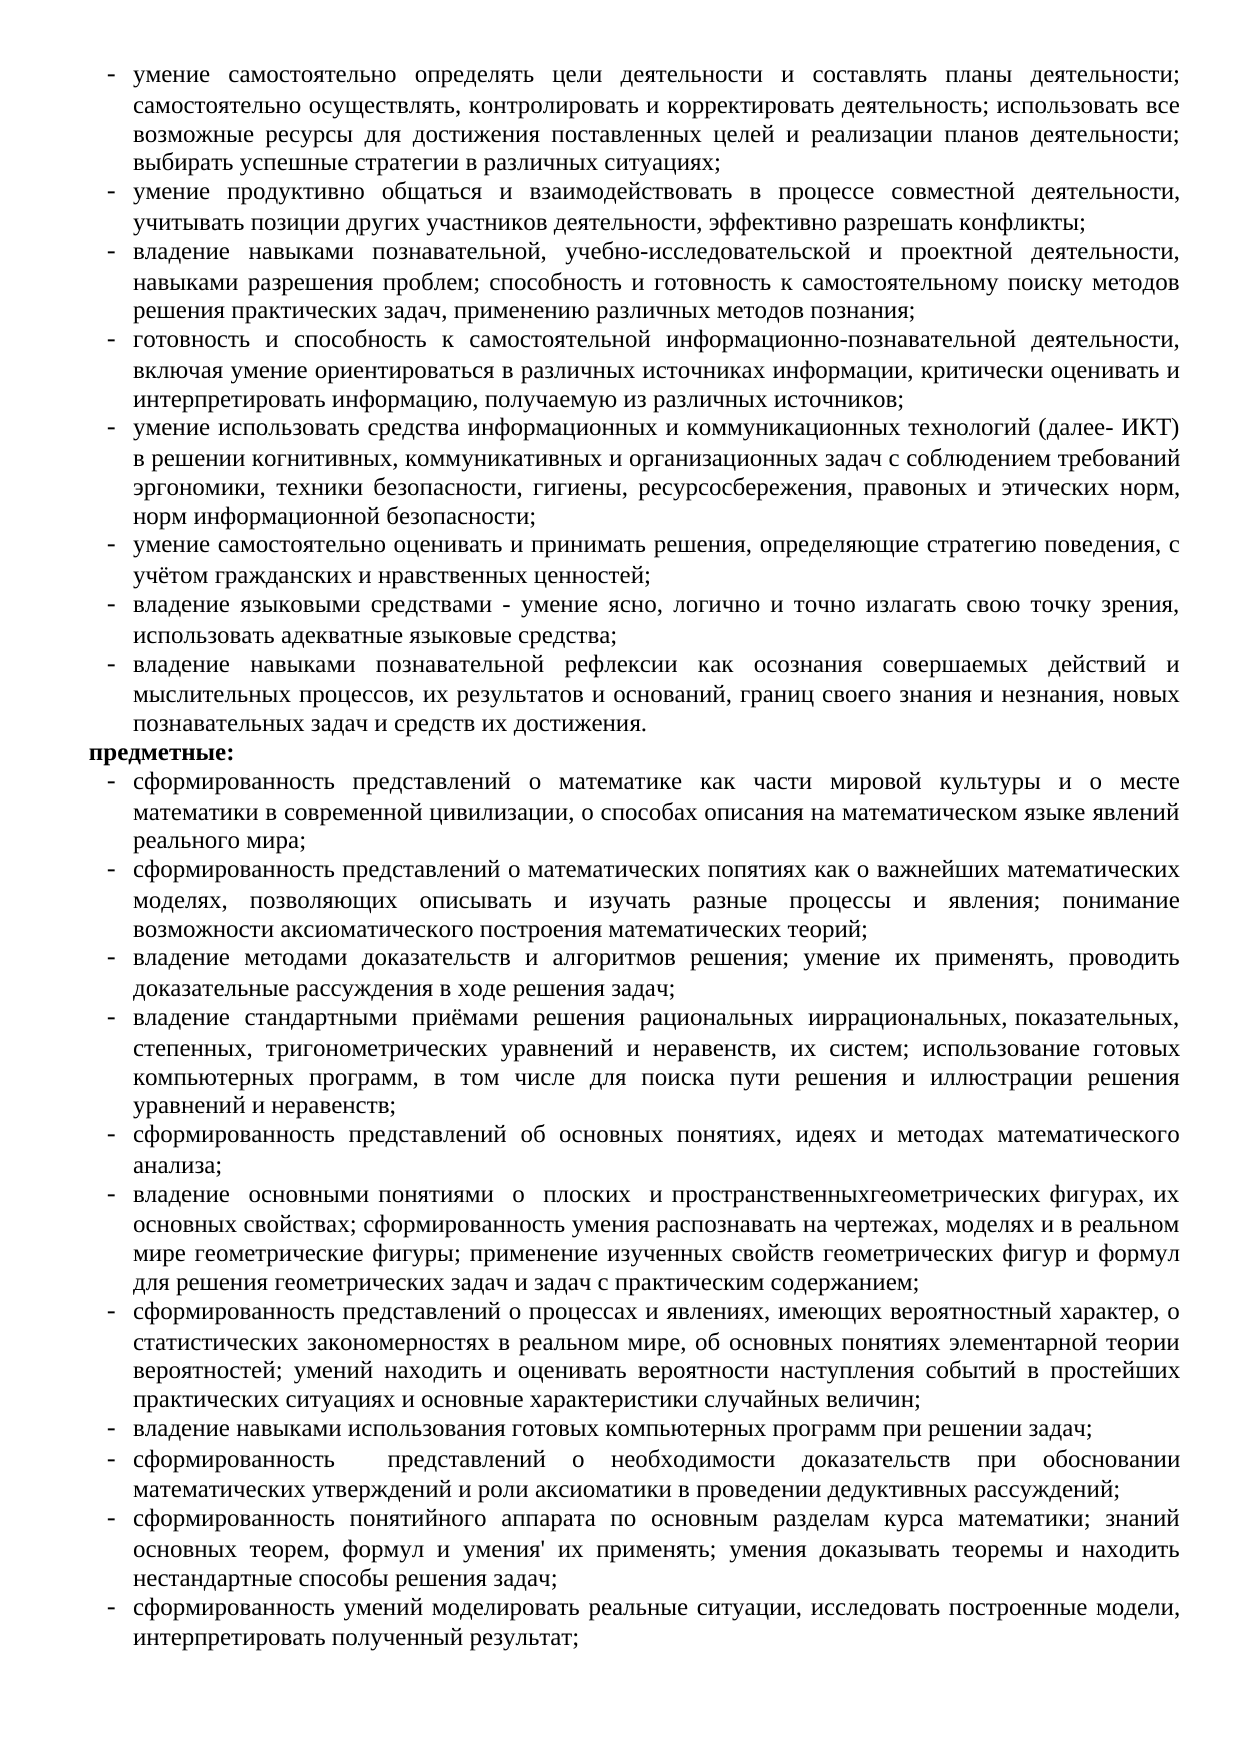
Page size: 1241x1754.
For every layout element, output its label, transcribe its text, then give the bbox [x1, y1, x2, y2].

list сформированность представлений о математических попятиях как о важнейших математических моделях, позволяющих описывать и изучать разные процессы и явления; понимание возможности аксиоматического построения математических теорий; [103, 854, 1181, 942]
list сформированность представлений о необходимости доказательств при обосновании математических утверждений и роли аксиоматики в проведении дедуктивных рассуждений; [103, 1444, 1181, 1503]
list умение продуктивно общаться и взаимодействовать в процессе совместной деятельности, учитывать позиции других участников деятельности, эффективно разрешать конфликты; [103, 176, 1181, 236]
list умение самостоятельно оценивать и принимать решения, определяющие стратегию поведения, с учётом гражданских и нравственных ценностей; [103, 529, 1181, 589]
list владение навыками использования готовых компьютерных программ при решении задач; [103, 1413, 1181, 1444]
list умение самостоятельно определять цели деятельности и составлять планы деятельности; самостоятельно осуществлять, контролировать и корректировать деятельность; использовать все возможные ресурсы для достижения поставленных целей и реализации планов деятельности; выбирать успешные стратегии в различных ситуациях; [103, 59, 1181, 176]
list готовность и способность к самостоятельной информационно-познавательной деятельности, включая умение ориентироваться в различных источниках информации, критически оценивать и интерпретировать информацию, получаемую из различных источников; [103, 324, 1181, 412]
list сформированность понятийного аппарата по основным разделам курса математики; знаний основных теорем, формул и умения' их применять; умения доказывать теоремы и находить нестандартные способы решения задач; [103, 1503, 1181, 1592]
list владение навыками познавательной, учебно-исследовательской и проектной деятельности, навыками разрешения проблем; способность и готовность к самостоятельному поиску методов решения практических задач, применению различных методов познания; [103, 236, 1181, 324]
list сформированность представлений об основных понятиях, идеях и методах математического анализа; [103, 1119, 1181, 1179]
text предметные: [59, 737, 1181, 766]
list владение стандартными приёмами решения рациональных ииррациональных, показательных, степенных, тригонометрических уравнений и неравенств, их систем; использование готовых компьютерных программ, в том числе для поиска пути решения и иллюстрации решения уравнений и неравенств; [103, 1002, 1181, 1119]
list владение языковыми средствами - умение ясно, логично и точно излагать свою точку зрения, использовать адекватные языковые средства; [103, 589, 1181, 649]
list владение основными понятиями о плоских и пространственныхгеометрических фигурах, их основных свойствах; сформированность умения распознавать на чертежах, моделях и в реальном мире геометрические фигуры; применение изученных свойств геометрических фигур и формул для решения геометрических задач и задач с практическим содержанием; [103, 1179, 1181, 1296]
list сформированность умений моделировать реальные ситуации, исследовать построенные модели, интерпретировать полученный результат; [103, 1592, 1181, 1651]
list владение методами доказательств и алгоритмов решения; умение их применять, проводить доказательные рассуждения в ходе решения задач; [103, 942, 1181, 1002]
list владение навыками познавательной рефлексии как осознания совершаемых действий и мыслительных процессов, их результатов и оснований, границ своего знания и незнания, новых познавательных задач и средств их достижения. [103, 649, 1181, 737]
list умение использовать средства информационных и коммуникационных технологий (далее- ИКТ) в решении когнитивных, коммуникативных и организационных задач с соблюдением требований эргономики, техники безопасности, гигиены, ресурсосбережения, правоных и этических норм, норм информационной безопасности; [103, 412, 1181, 529]
list сформированность представлений о математике как части мировой культуры и о месте математики в современной цивилизации, о способах описания на математическом языке явлений реального мира; [103, 766, 1181, 854]
list сформированность представлений о процессах и явлениях, имеющих вероятностный характер, о статистических закономерностях в реальном мире, об основных понятиях элементарной теории вероятностей; умений находить и оценивать вероятности наступления событий в простейших практических ситуациях и основные характеристики случайных величин; [103, 1296, 1181, 1413]
